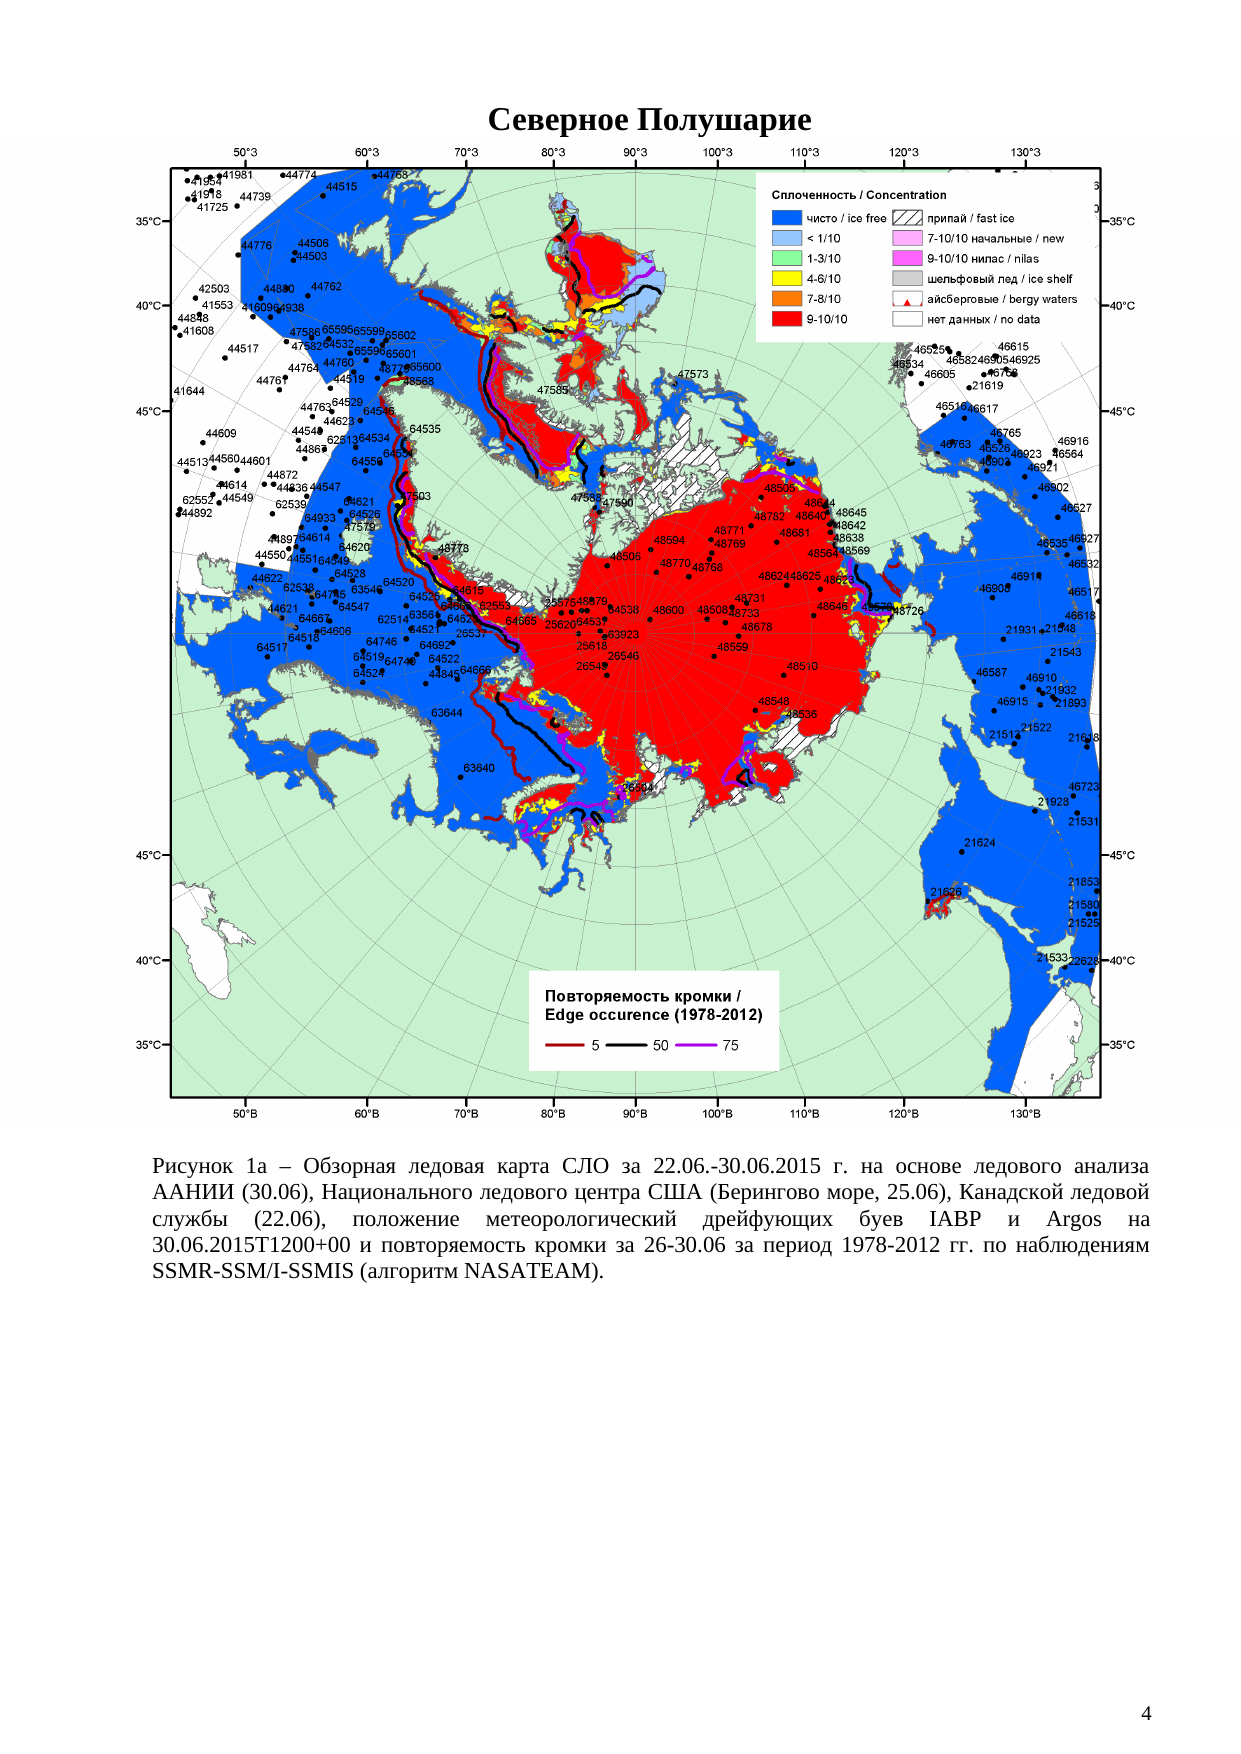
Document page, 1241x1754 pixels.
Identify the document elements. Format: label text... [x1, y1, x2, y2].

subtitle Северное Полушарие [148, 99, 1152, 137]
subtitle Рисунок 1а – Обзорная ледовая карта СЛО за 22.06.-30.06.2015 г. на основе ледового анализа ААНИИ (30.06), Национального ледового центра США (Берингово море, 25.06), Канадской ледовой службы (22.06), положение метеорологический дрейфующих буев IABP и Argos на 30.06.2015T1200+00 и повторяемость кромки за 26-30.06 за период 1978-2012 гг. по наблюдениям SSMR-SSM/I-SSMIS (алгоритм NASATEAM). [152, 1152, 1152, 1284]
picture [0, 137, 1241, 1128]
